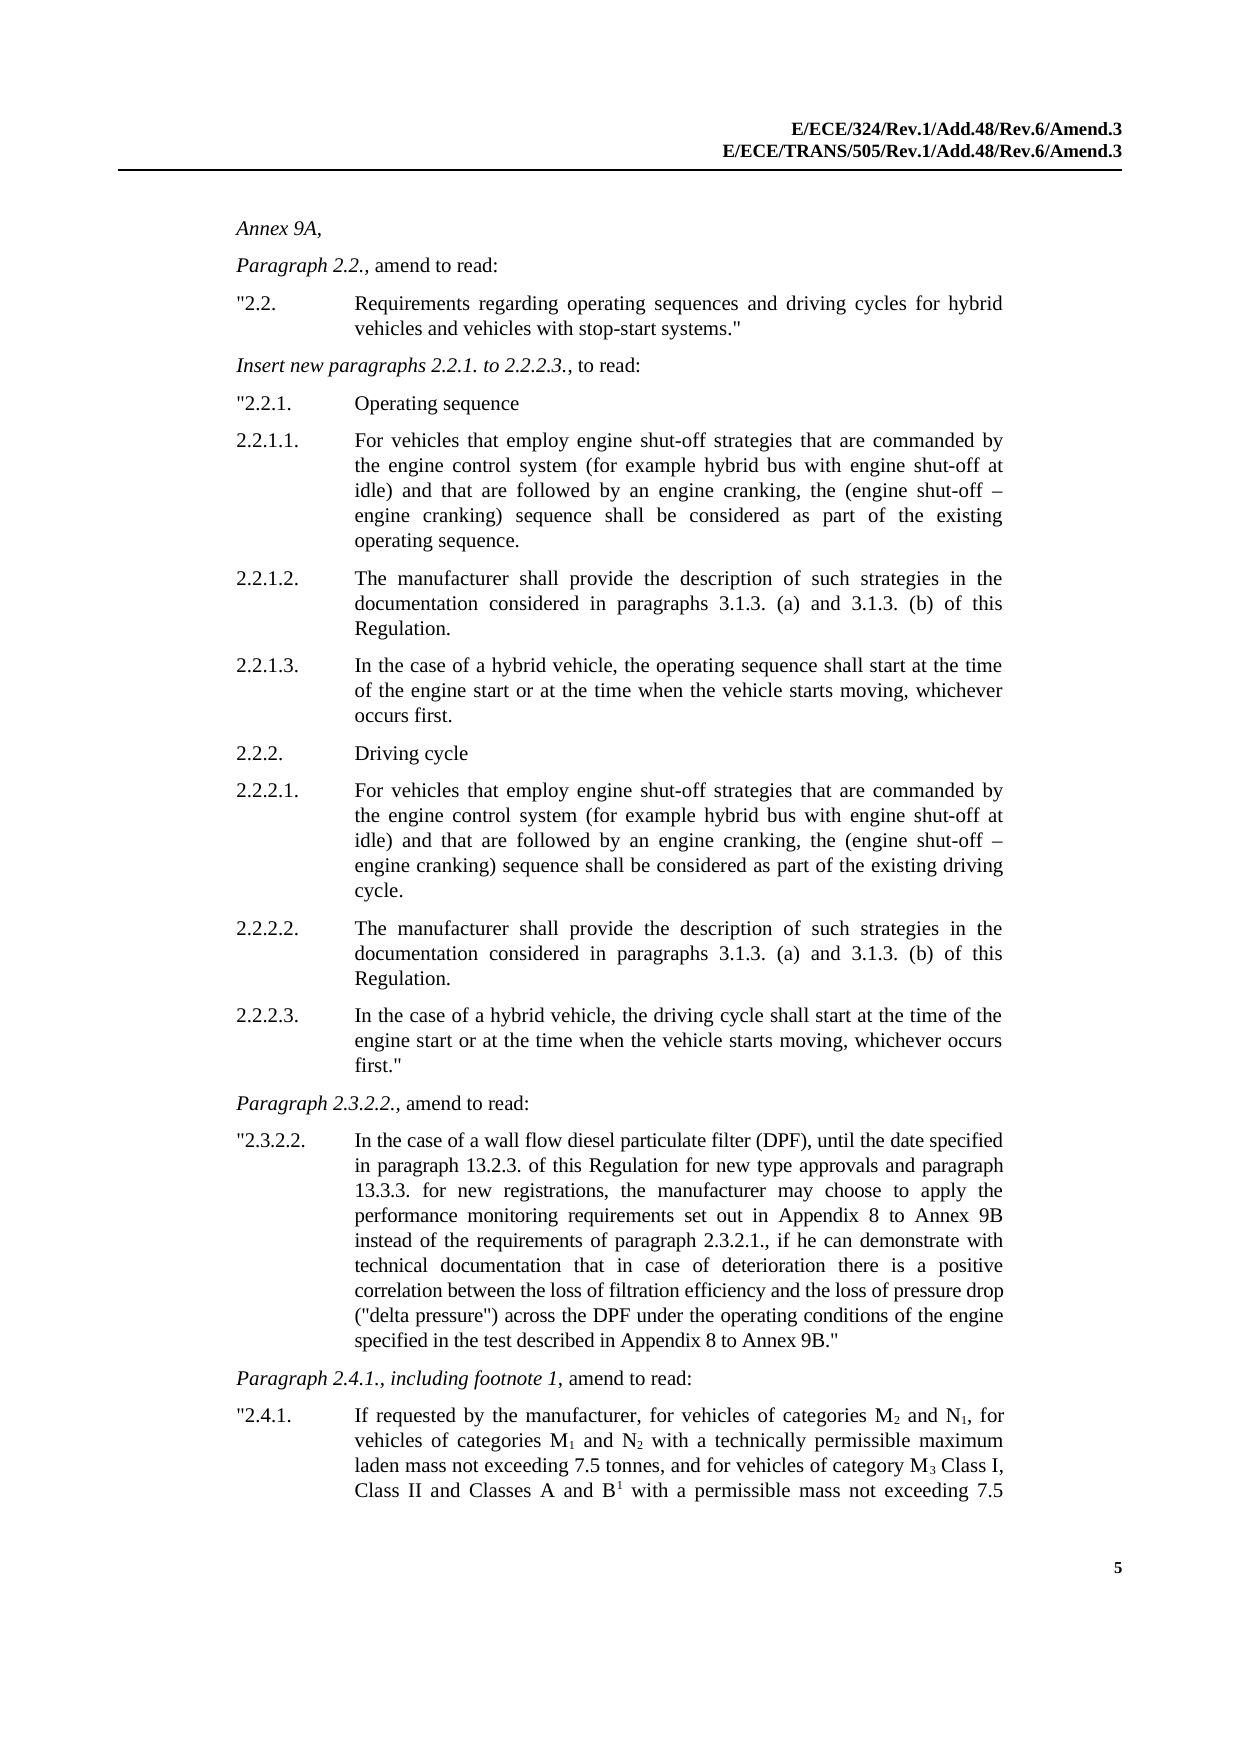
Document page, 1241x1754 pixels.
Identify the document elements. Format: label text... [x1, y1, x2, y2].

text "2.2.1. Operating sequence [236, 390, 1004, 415]
text Paragraph 2.4.1., including footnote 1, amend to read: [236, 1365, 1004, 1390]
text Annex 9A, [236, 215, 1004, 240]
text Insert new paragraphs 2.2.1. to 2.2.2.3., to read: [236, 352, 1004, 377]
text 2.2.2.2. The manufacturer shall provide the description of such strategies in the documentation considered in paragraphs 3.1.3. (a) and 3.1.3. (b) of this Regulation. [236, 915, 1004, 990]
text 2.2.1.3. In the case of a hybrid vehicle, the operating sequence shall start at the time of the engine start or at the time when the vehicle starts moving, whichever occurs first. [236, 652, 1004, 727]
text 2.2.2.3. In the case of a hybrid vehicle, the driving cycle shall start at the time of the engine start or at the time when the vehicle starts moving, whichever occurs first." [236, 1002, 1004, 1077]
text 2.2.1.2. The manufacturer shall provide the description of such strategies in the documentation considered in paragraphs 3.1.3. (a) and 3.1.3. (b) of this Regulation. [236, 565, 1004, 640]
text Paragraph 2.2., amend to read: [236, 252, 1004, 277]
text "2.3.2.2. In the case of a wall flow diesel particulate filter (DPF), until the date specified in paragraph 13.2.3. of this Regulation for new type approvals and paragraph 13.3.3. for new registrations, the manufacturer may choose to apply the performance monitoring requirements set out in Appendix 8 to Annex 9B instead of the requirements of paragraph 2.3.2.1., if he can demonstrate with technical documentation that in case of deterioration there is a positive correlation between the loss of filtration efficiency and the loss of pressure drop ("delta pressure") across the DPF under the operating conditions of the engine specified in the test described in Appendix 8 to Annex 9B." [236, 1127, 1004, 1352]
text "2.2. Requirements regarding operating sequences and driving cycles for hybrid vehicles and vehicles with stop-start systems." [236, 290, 1004, 340]
text 2.2.1.1. For vehicles that employ engine shut-off strategies that are commanded by the engine control system (for example hybrid bus with engine shut-off at idle) and that are followed by an engine cranking, the (engine shut-off – engine cranking) sequence shall be considered as part of the existing operating sequence. [236, 427, 1004, 552]
text Paragraph 2.3.2.2., amend to read: [236, 1090, 1003, 1115]
text 2.2.2. Driving cycle [236, 740, 1004, 765]
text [236, 1402, 1004, 1502]
text 2.2.2.1. For vehicles that employ engine shut-off strategies that are commanded by the engine control system (for example hybrid bus with engine shut-off at idle) and that are followed by an engine cranking, the (engine shut-off – engine cranking) sequence shall be considered as part of the existing driving cycle. [236, 777, 1004, 902]
